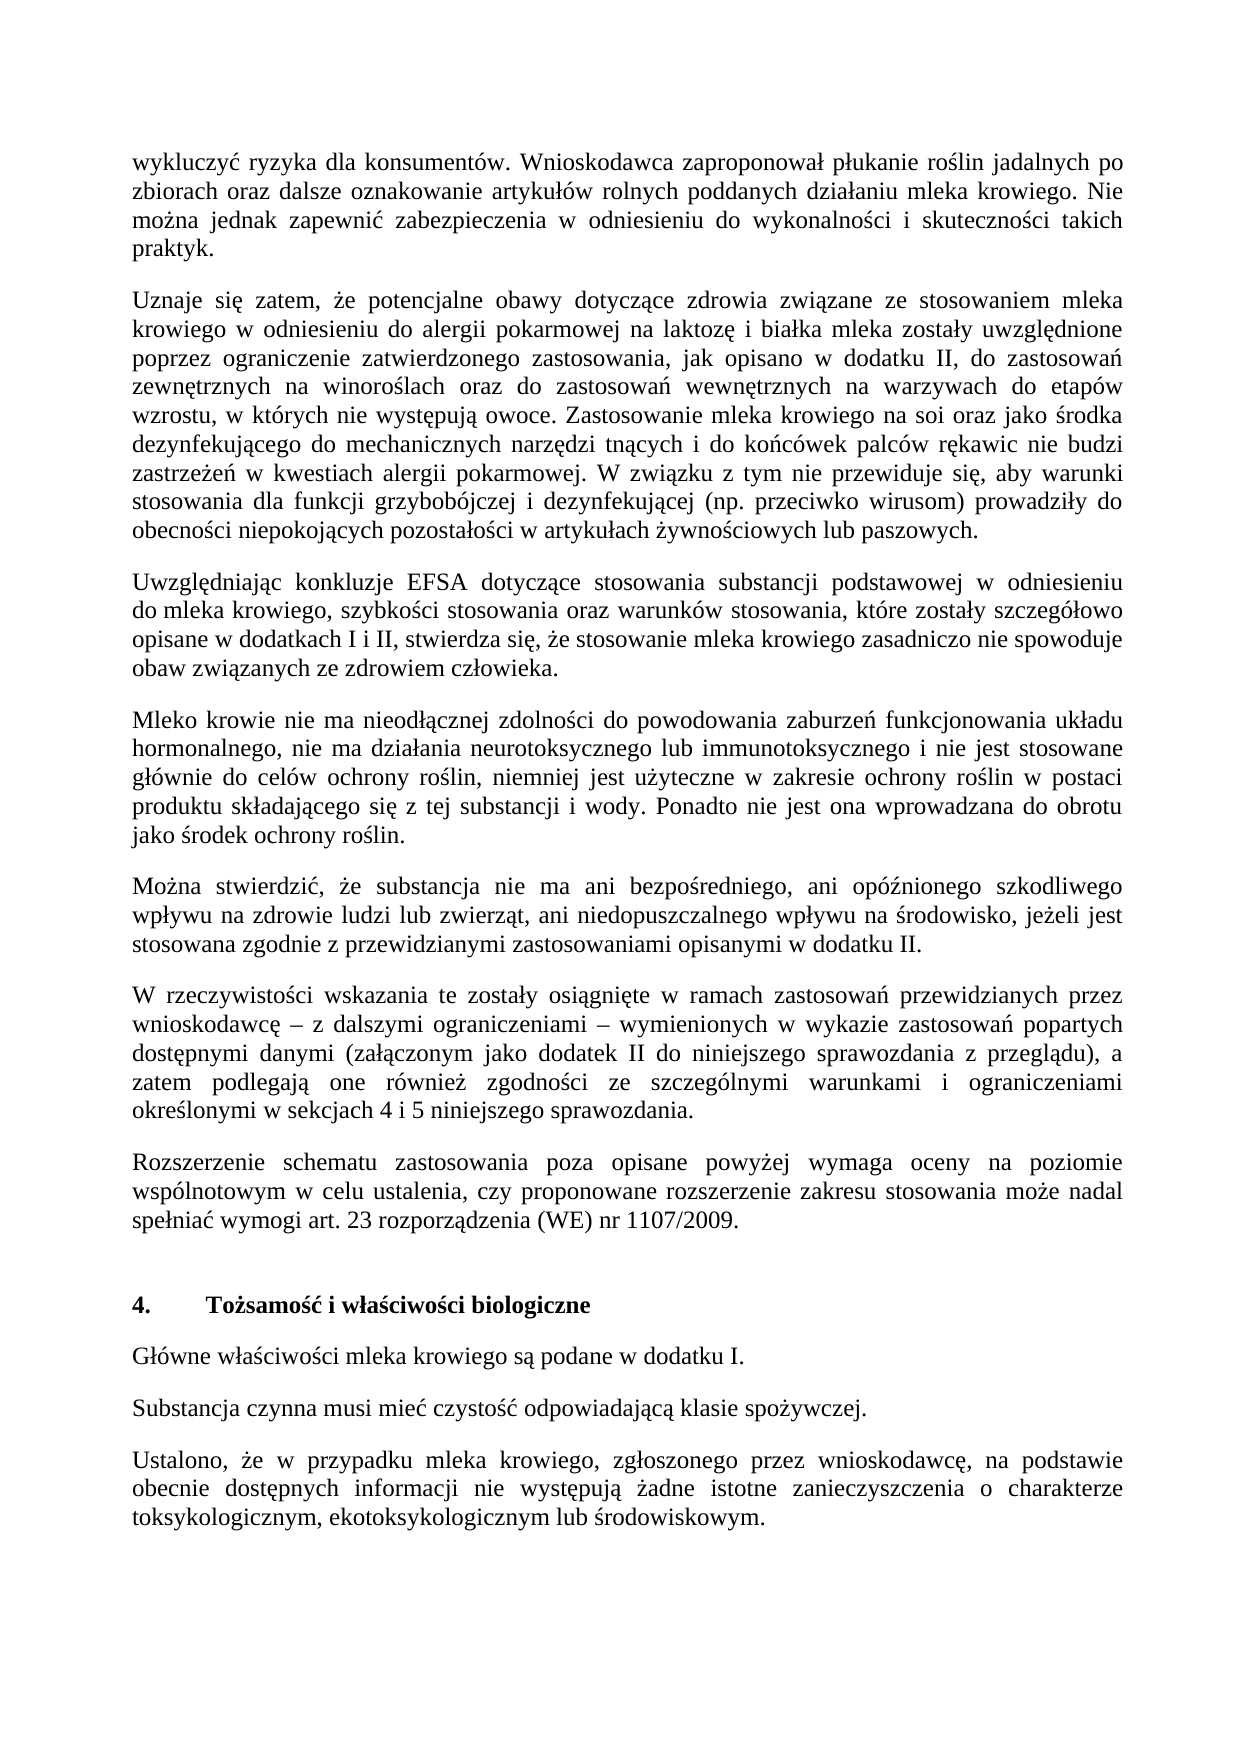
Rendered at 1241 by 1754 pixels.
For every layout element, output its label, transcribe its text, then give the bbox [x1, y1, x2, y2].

text Rozszerzenie schematu zastosowania poza opisane powyżej wymaga oceny na poziomie wspólnotowym w celu ustalenia, czy proponowane rozszerzenie zakresu stosowania może nadal spełniać wymogi art. 23 rozporządzenia (WE) nr 1107/2009. [132, 1147, 1124, 1233]
text Główne właściwości mleka krowiego są podane w dodatku I. [132, 1341, 1124, 1370]
text W rzeczywistości wskazania te zostały osiągnięte w ramach zastosowań przewidzianych przez wnioskodawcę – z dalszymi ograniczeniami – wymienionych w wykazie zastosowań popartych dostępnymi danymi (załączonym jako dodatek II do niniejszego sprawozdania z przeglądu), a zatem podlegają one również zgodności ze szczególnymi warunkami i ograniczeniami określonymi w sekcjach 4 i 5 niniejszego sprawozdania. [132, 981, 1124, 1124]
text Mleko krowie nie ma nieodłącznej zdolności do powodowania zaburzeń funkcjonowania układu hormonalnego, nie ma działania neurotoksycznego lub immunotoksycznego i nie jest stosowane głównie do celów ochrony roślin, niemniej jest użyteczne w zakresie ochrony roślin w postaci produktu składającego się z tej substancji i wody. Ponadto nie jest ona wprowadzana do obrotu jako środek ochrony roślin. [132, 705, 1124, 848]
list Tożsamość i właściwości biologiczne [132, 1290, 1124, 1318]
text Ustalono, że w przypadku mleka krowiego, zgłoszonego przez wnioskodawcę, na podstawie obecnie dostępnych informacji nie występują żadne istotne zanieczyszczenia o charakterze toksykologicznym, ekotoksykologicznym lub środowiskowym. [132, 1445, 1124, 1531]
text Substancja czynna musi mieć czystość odpowiadającą klasie spożywczej. [132, 1393, 1124, 1422]
text Uwzględniając konkluzje EFSA dotyczące stosowania substancji podstawowej w odniesieniu do mleka krowiego, szybkości stosowania oraz warunków stosowania, które zostały szczegółowo opisane w dodatkach I i II, stwierdza się, że stosowanie mleka krowiego zasadniczo nie spowoduje obaw związanych ze zdrowiem człowieka. [132, 567, 1124, 682]
text Można stwierdzić, że substancja nie ma ani bezpośredniego, ani opóźnionego szkodliwego wpływu na zdrowie ludzi lub zwierząt, ani niedopuszczalnego wpływu na środowisko, jeżeli jest stosowana zgodnie z przewidzianymi zastosowaniami opisanymi w dodatku II. [132, 871, 1124, 958]
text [132, 147, 1124, 262]
text Uznaje się zatem, że potencjalne obawy dotyczące zdrowia związane ze stosowaniem mleka krowiego w odniesieniu do alergii pokarmowej na laktozę i białka mleka zostały uwzględnione poprzez ograniczenie zatwierdzonego zastosowania, jak opisano w dodatku II, do zastosowań zewnętrznych na winoroślach oraz do zastosowań wewnętrznych na warzywach do etapów wzrostu, w których nie występują owoce. Zastosowanie mleka krowiego na soi oraz jako środka dezynfekującego do mechanicznych narzędzi tnących i do końcówek palców rękawic nie budzi zastrzeżeń w kwestiach alergii pokarmowej. W związku z tym nie przewiduje się, aby warunki stosowania dla funkcji grzybobójczej i dezynfekującej (np. przeciwko wirusom) prowadziły do obecności niepokojących pozostałości w artykułach żywnościowych lub paszowych. [132, 285, 1124, 544]
